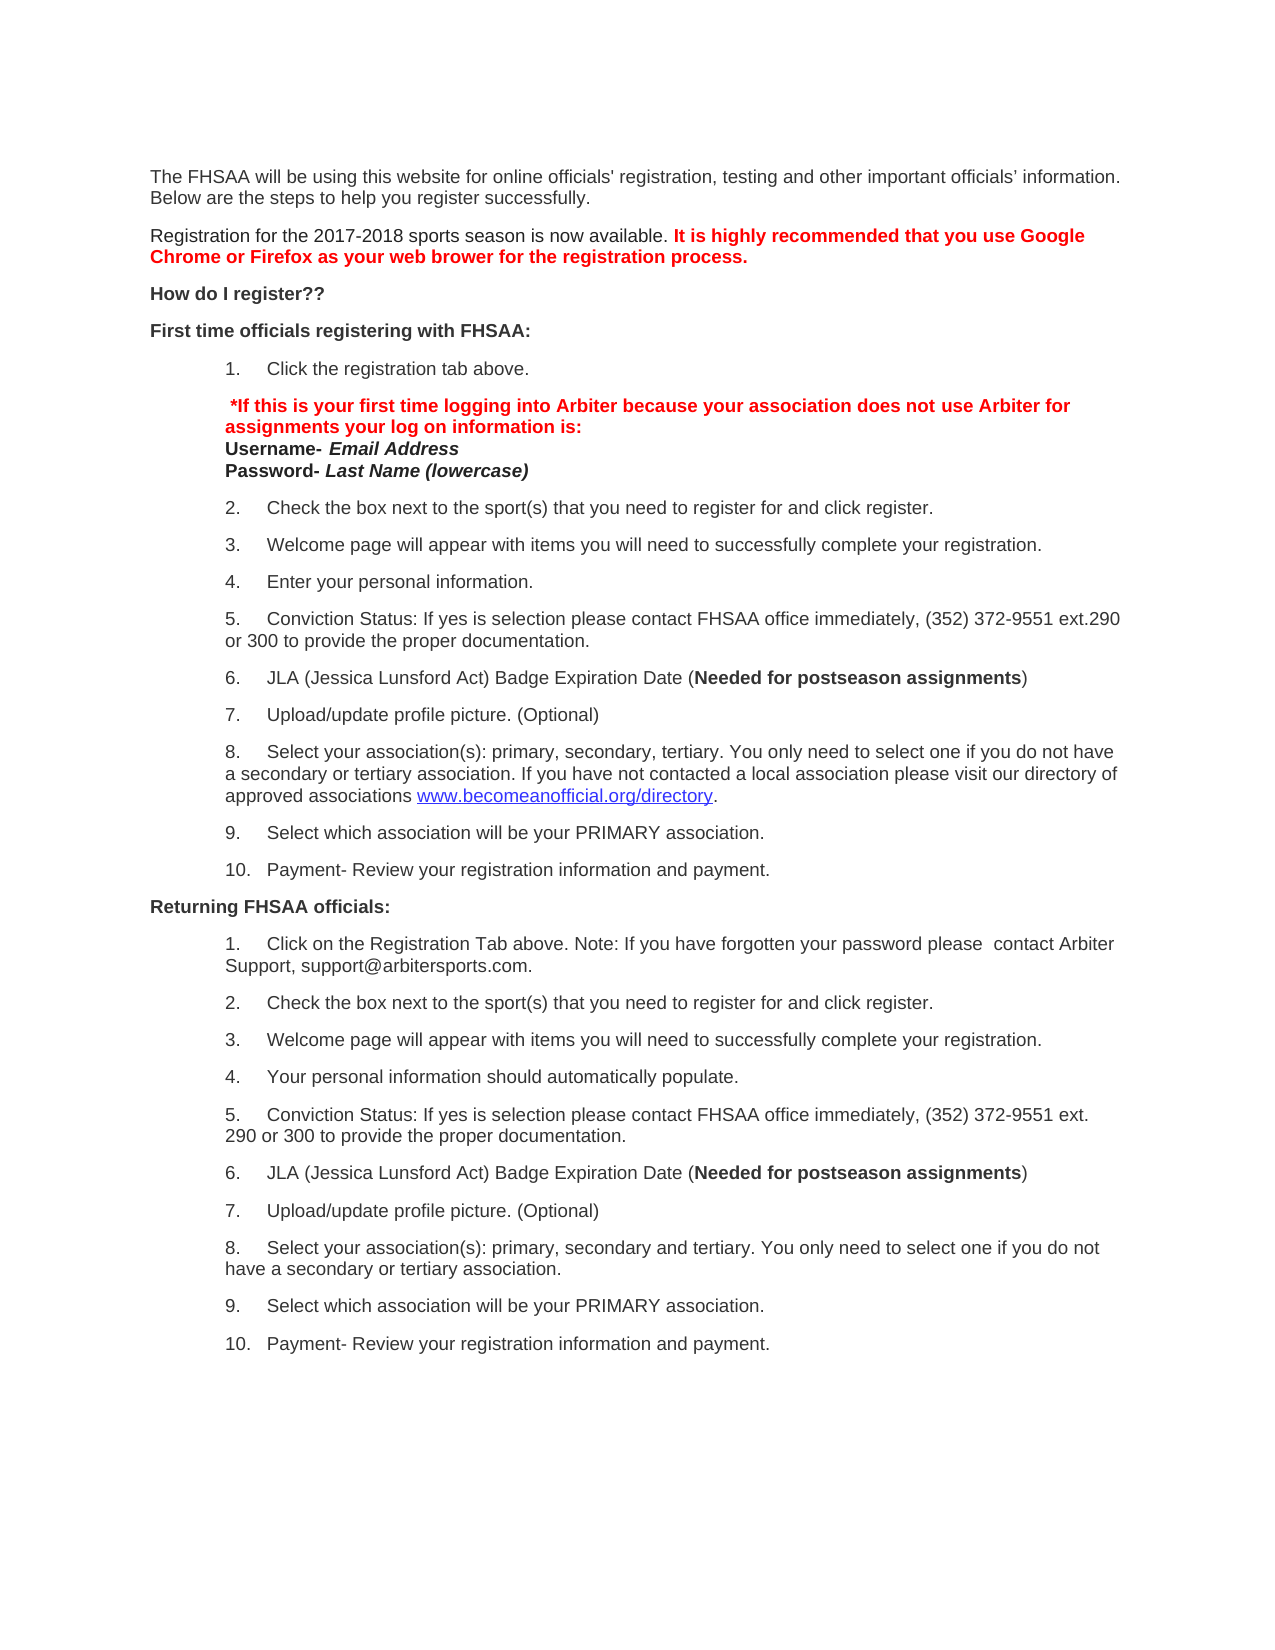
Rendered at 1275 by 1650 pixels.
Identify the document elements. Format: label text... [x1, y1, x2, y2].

text 9. Select which association will be your PRIMARY association. [225, 1295, 1125, 1317]
text 6. JLA (Jessica Lunsford Act) Badge Expiration Date (Needed for postseason assignments) [225, 667, 1125, 688]
text 7. Upload/update profile picture. (Optional) [225, 704, 1125, 726]
text 7. Upload/update profile picture. (Optional) [225, 1199, 1125, 1221]
text 3. Welcome page will appear with items you will need to successfully complete your registration. [225, 534, 1125, 555]
text The FHSAA will be using this website for online officials' registration, testing and other important officials’ information. Below are the steps to help you register successfully. [150, 166, 1125, 209]
text 4. Enter your personal information. [225, 571, 1125, 592]
text 9. Select which association will be your PRIMARY association. [225, 822, 1125, 843]
text Returning FHSAA officials: [150, 896, 1125, 917]
text 5. Conviction Status: If yes is selection please contact FHSAA office immediately, (352) 372-9551 ext. 290 or 300 to provide the proper documentation. [225, 1103, 1125, 1147]
text 6. JLA (Jessica Lunsford Act) Badge Expiration Date (Needed for postseason assignments) [225, 1162, 1125, 1184]
text 10. Payment- Review your registration information and payment. [225, 859, 1125, 880]
text 4. Your personal information should automatically populate. [225, 1066, 1125, 1088]
text First time officials registering with FHSAA: [150, 320, 1125, 342]
text 5. Conviction Status: If yes is selection please contact FHSAA office immediately, (352) 372-9551 ext.290 or 300 to provide the proper documentation. [225, 608, 1125, 651]
text 8. Select your association(s): primary, secondary and tertiary. You only need to select one if you do not have a secondary or tertiary association. [225, 1237, 1125, 1280]
text 10. Payment- Review your registration information and payment. [225, 1332, 1125, 1354]
text 2. Check the box next to the sport(s) that you need to register for and click register. [225, 497, 1125, 518]
text 3. Welcome page will appear with items you will need to successfully complete your registration. [225, 1029, 1125, 1051]
text *If this is your first time logging into Arbiter because your association does not use Arbiter for assignments your log on information is: Username- Email Address Password- Last Name (lowercase) [225, 395, 1125, 481]
text 2. Check the box next to the sport(s) that you need to register for and click register. [225, 992, 1125, 1013]
text Registration for the 2017-2018 sports season is now available. It is highly recommended that you use Google Chrome or Firefox as your web brower for the registration process. [150, 224, 1125, 267]
text How do I register?? [150, 283, 1125, 305]
text 1. Click the registration tab above. [225, 357, 1125, 379]
text 8. Select your association(s): primary, secondary, tertiary. You only need to select one if you do not have a secondary or tertiary association. If you have not contacted a local association please visit our directory of approved associations www.becomeanofficial.org/directory. [225, 741, 1125, 806]
text 1. Click on the Registration Tab above. Note: If you have forgotten your password please contact Arbiter Support, support@arbitersports.com. [225, 933, 1125, 976]
